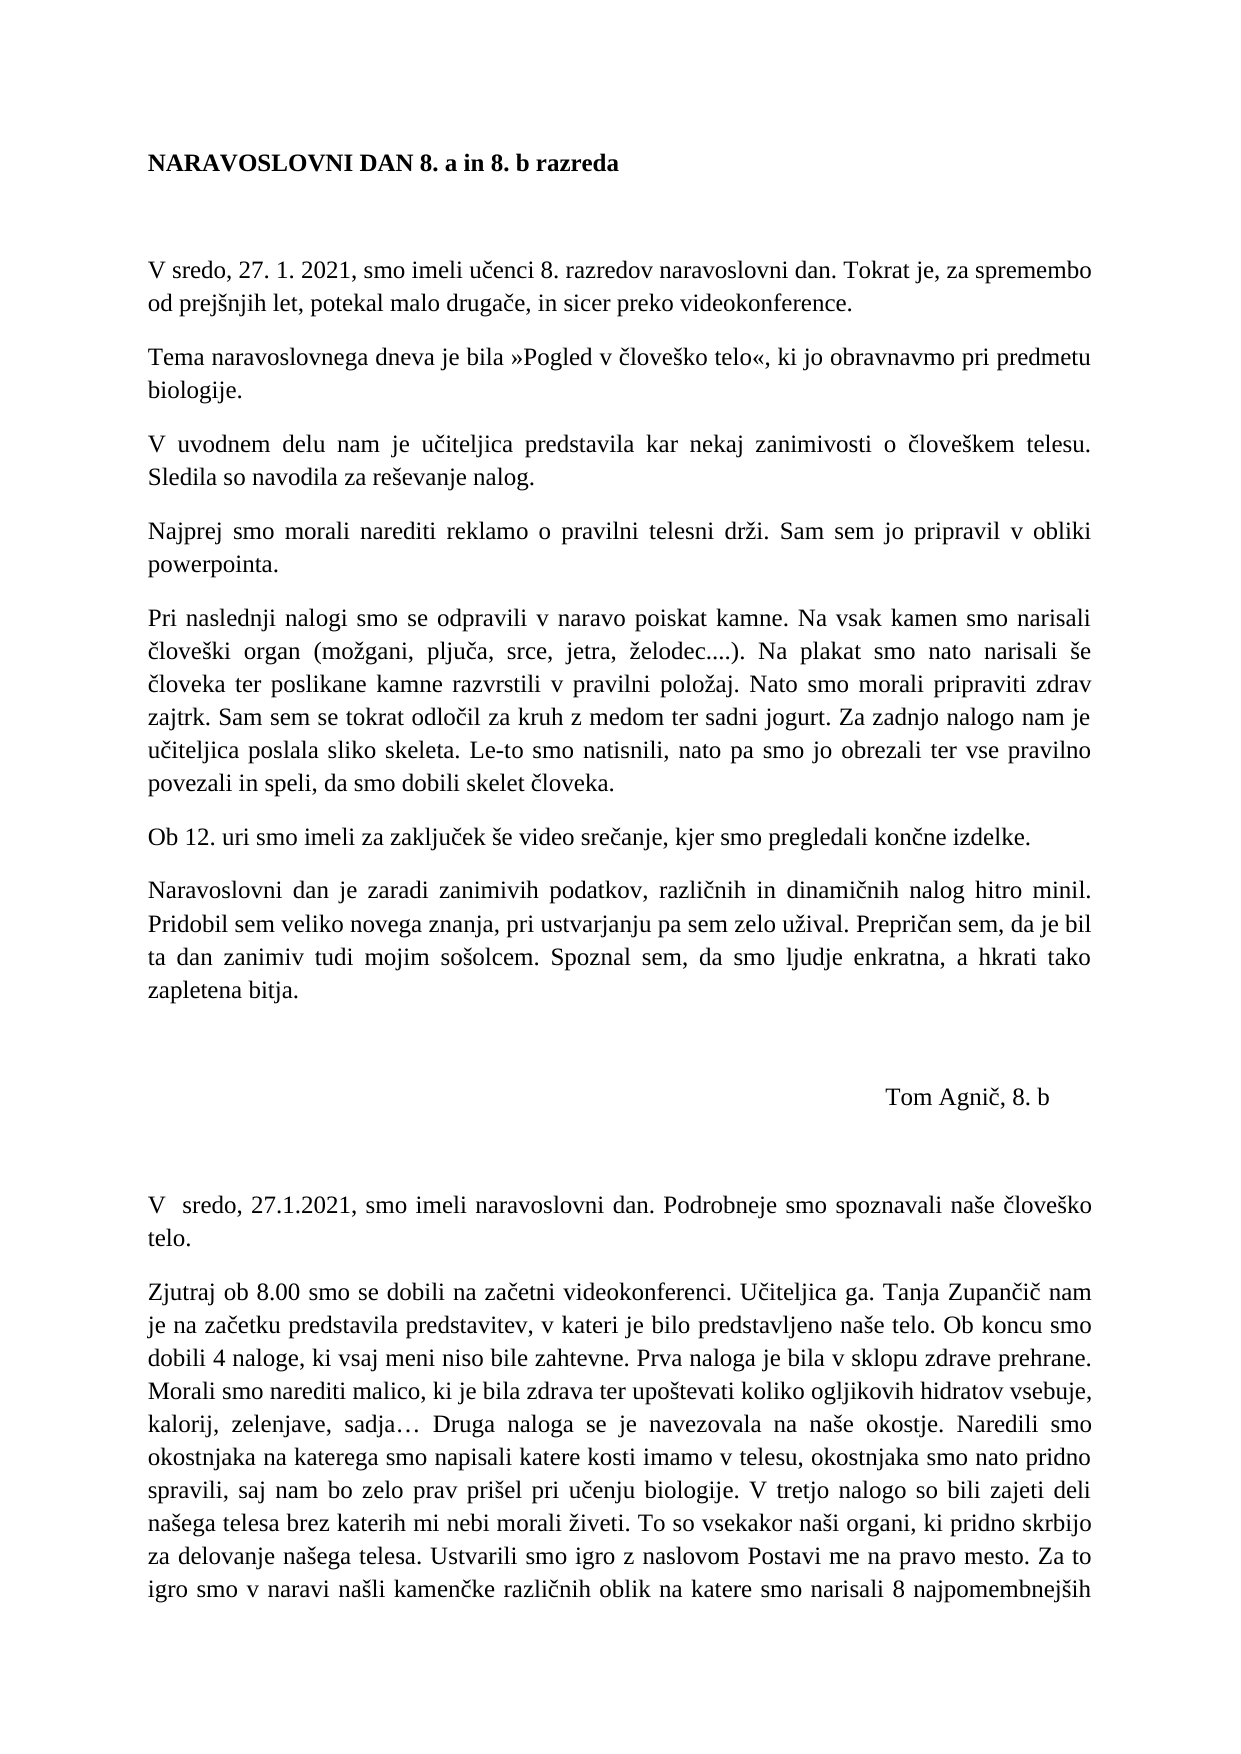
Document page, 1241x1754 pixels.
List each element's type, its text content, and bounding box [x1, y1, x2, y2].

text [148, 1277, 1093, 1603]
text Tom Agnič, 8. b [811, 1082, 1093, 1111]
text NARAVOSLOVNI DAN 8. a in 8. b razreda [148, 148, 1093, 176]
text V sredo, 27.1.2021, smo imeli naravoslovni dan. Podrobneje smo spoznavali naše človeško telo. [148, 1190, 1093, 1252]
text Ob 12. uri smo imeli za zaključek še video srečanje, kjer smo pregledali končne izdelke. [148, 822, 1093, 851]
text Tema naravoslovnega dneva je bila »Pogled v človeško telo«, ki jo obravnavmo pri predmetu biologije. [148, 342, 1093, 404]
text V uvodnem delu nam je učiteljica predstavila kar nekaj zanimivosti o človeškem telesu. Sledila so navodila za reševanje nalog. [148, 429, 1093, 491]
text Najprej smo morali narediti reklamo o pravilni telesni drži. Sam sem jo pripravil v obliki powerpointa. [148, 516, 1093, 578]
text Pri naslednji nalogi smo se odpravili v naravo poiskat kamne. Na vsak kamen smo narisali človeški organ (možgani, pljuča, srce, jetra, želodec....). Na plakat smo nato narisali še človeka ter poslikane kamne razvrstili v pravilni položaj. Nato smo morali pripraviti zdrav zajtrk. Sam sem se tokrat odločil za kruh z medom ter sadni jogurt. Za zadnjo nalogo nam je učiteljica poslala sliko skeleta. Le-to smo natisnili, nato pa smo jo obrezali ter vse pravilno povezali in speli, da smo dobili skelet človeka. [148, 603, 1093, 797]
text Naravoslovni dan je zaradi zanimivih podatkov, različnih in dinamičnih nalog hitro minil. Pridobil sem veliko novega znanja, pri ustvarjanju pa sem zelo užival. Prepričan sem, da je bil ta dan zanimiv tudi mojim sošolcem. Spoznal sem, da smo ljudje enkratna, a hkrati tako zapletena bitja. [148, 876, 1093, 1003]
text V sredo, 27. 1. 2021, smo imeli učenci 8. razredov naravoslovni dan. Tokrat je, za spremembo od prejšnjih let, potekal malo drugače, in sicer preko videokonference. [148, 255, 1093, 317]
